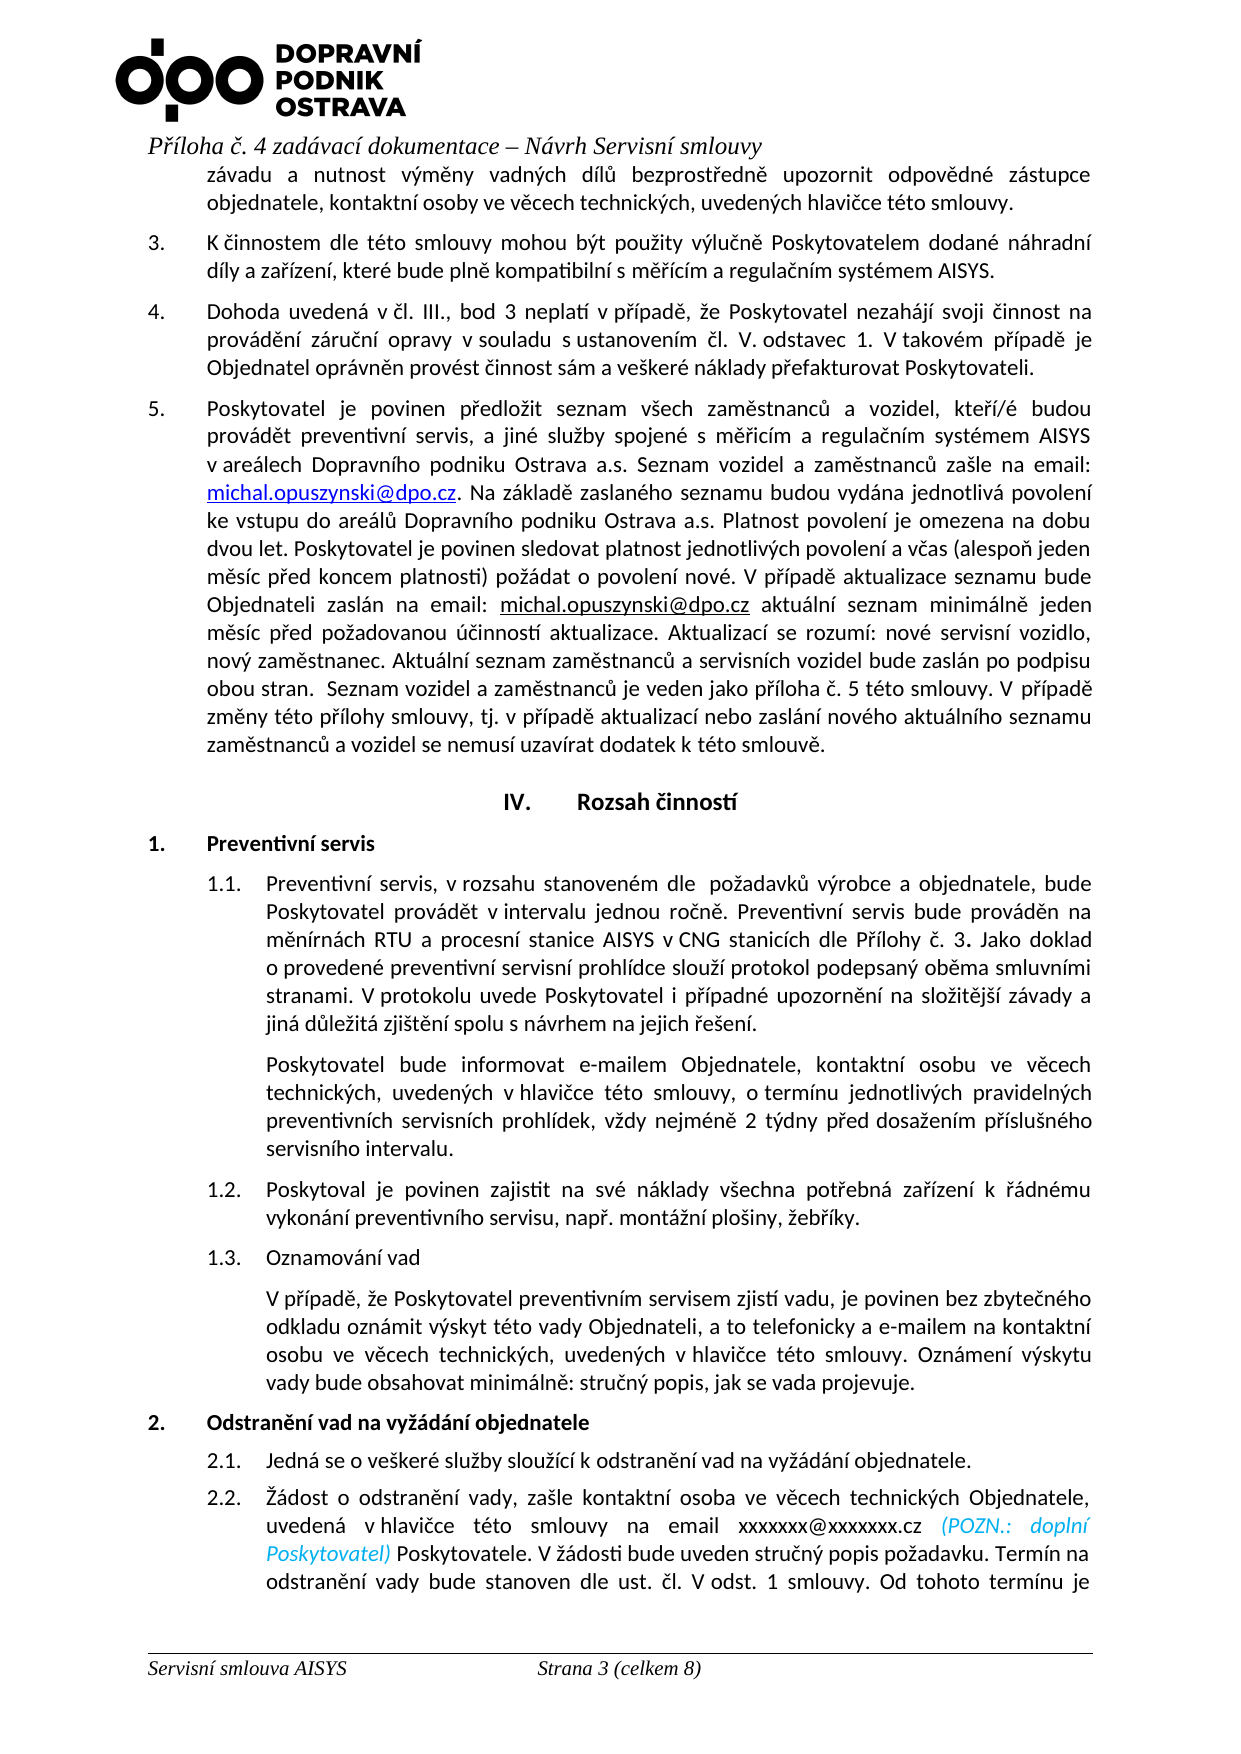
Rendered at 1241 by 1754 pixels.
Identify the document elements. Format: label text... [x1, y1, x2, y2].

list Preventivní servis, v rozsahu stanoveném dle požadavků výrobce a objednatele, bude Poskytovatel provádět v intervalu jednou ročně. Preventivní servis bude prováděn na měnírnách RTU a procesní stanice AISYS v CNG stanicích dle Přílohy č. 3. Jako doklad o provedené preventivní servisní prohlídce slouží protokol podepsaný oběma smluvními stranami. V protokolu uvede Poskytovatel i případné upozornění na složitější závady a jiná důležitá zjištění spolu s návrhem na jejich řešení. [207, 869, 1093, 1038]
list Poskytoval je povinen zajistit na své náklady všechna potřebná zařízení k řádnému vykonání preventivního servisu, např. montážní plošiny, žebříky. [207, 1175, 1093, 1231]
list Oznamování vad [207, 1243, 1093, 1271]
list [207, 1483, 1090, 1595]
text K činnostem dle této smlouvy mohou být použity výlučně Poskytovatelem dodané náhradní díly a zařízení, které bude plně kompatibilní s měřícím a regulačním systémem AISYS. [148, 228, 1093, 284]
list Jedná se o veškeré služby sloužící k odstranění vad na vyžádání objednatele. [207, 1446, 1090, 1474]
text Poskytovatel je povinen předložit seznam všech zaměstnanců a vozidel, kteří/é budou provádět preventivní servis, a jiné služby spojené s měřicím a regulačním systémem AISYS v areálech Dopravního podniku Ostrava a.s. Seznam vozidel a zaměstnanců zašle na email: michal.opuszynski@dpo.cz. Na základě zaslaného seznamu budou vydána jednotlivá povolení ke vstupu do areálů Dopravního podniku Ostrava a.s. Platnost povolení je omezena na dobu dvou let. Poskytovatel je povinen sledovat platnost jednotlivých povolení a včas (alespoň jeden měsíc před koncem platnosti) požádat o povolení nové. V případě aktualizace seznamu bude Objednateli zaslán na email: michal.opuszynski@dpo.cz aktuální seznam minimálně jeden měsíc před požadovanou účinností aktualizace. Aktualizací se rozumí: nové servisní vozidlo, nový zaměstnanec. Aktuální seznam zaměstnanců a servisních vozidel bude zaslán po podpisu obou stran. Seznam vozidel a zaměstnanců je veden jako příloha č. 5 této smlouvy. V případě změny této přílohy smlouvy, tj. v případě aktualizací nebo zaslání nového aktuálního seznamu zaměstnanců a vozidel se nemusí uzavírat dodatek k této smlouvě. [148, 394, 1093, 758]
list V případě, že Poskytovatel preventivním servisem zjistí vadu, je povinen bez zbytečného odkladu oznámit výskyt této vady Objednateli, a to telefonicky a e-mailem na kontaktní osobu ve věcech technických, uvedených v hlavičce této smlouvy. Oznámení výskytu vady bude obsahovat minimálně: stručný popis, jak se vada projevuje. [266, 1284, 1093, 1396]
list Poskytovatel bude informovat e-mailem Objednatele, kontaktní osobu ve věcech technických, uvedených v hlavičce této smlouvy, o termínu jednotlivých pravidelných preventivních servisních prohlídek, vždy nejméně 2 týdny před dosažením příslušného servisního intervalu. [266, 1050, 1093, 1162]
list Odstranění vad na vyžádání objednatele [148, 1408, 1093, 1436]
text Dohoda uvedená v čl. III., bod 3 neplatí v případě, že Poskytovatel nezahájí svoji činnost na provádění záruční opravy v souladu s ustanovením čl. V. odstavec 1. V takovém případě je Objednatel oprávněn provést činnost sám a veškeré náklady přefakturovat Poskytovateli. [148, 297, 1093, 381]
list Rozsah činností [148, 786, 1093, 816]
list Preventivní servis [148, 829, 1093, 857]
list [207, 160, 1093, 216]
picture [115, 38, 423, 122]
